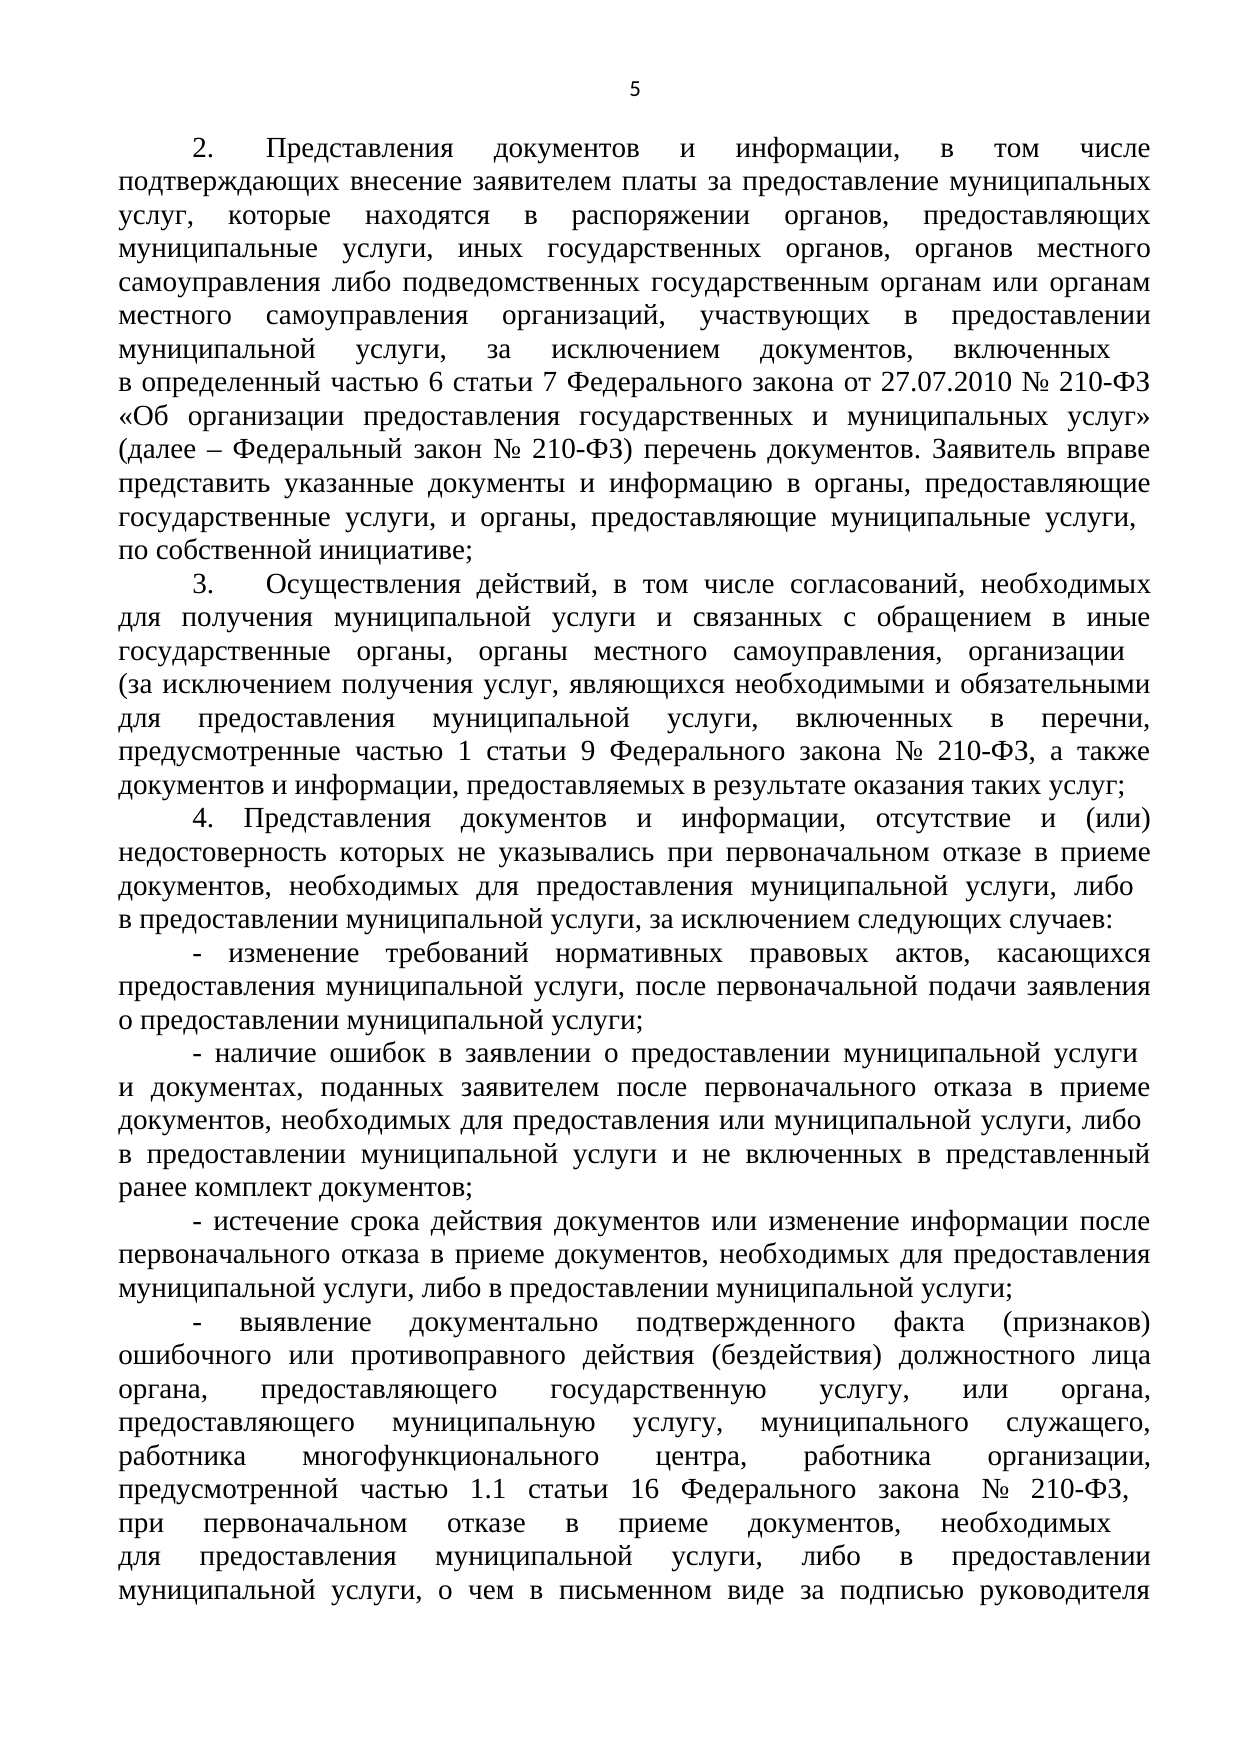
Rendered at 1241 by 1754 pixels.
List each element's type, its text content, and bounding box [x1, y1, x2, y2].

text - истечение срока действия документов или изменение информации после первоначального отказа в приеме документов, необходимых для предоставления муниципальной услуги, либо в предоставлении муниципальной услуги; [118, 1203, 1152, 1304]
text - изменение требований нормативных правовых актов, касающихся предоставления муниципальной услуги, после первоначальной подачи заявления о предоставлении муниципальной услуги; [118, 935, 1152, 1035]
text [118, 1304, 1152, 1606]
text - наличие ошибок в заявлении о предоставлении муниципальной услуги и документах, поданных заявителем после первоначального отказа в приеме документов, необходимых для предоставления или муниципальной услуги, либо в предоставлении муниципальной услуги и не включенных в представленный ранее комплект документов; [118, 1035, 1152, 1203]
text 3. Осуществления действий, в том числе согласований, необходимых для получения муниципальной услуги и связанных с обращением в иные государственные органы, органы местного самоуправления, организации (за исключением получения услуг, являющихся необходимыми и обязательными для предоставления муниципальной услуги, включенных в перечни, предусмотренные частью 1 статьи 9 Федерального закона № 210-ФЗ, а также документов и информации, предоставляемых в результате оказания таких услуг; [118, 566, 1152, 801]
text 2. Представления документов и информации, в том числе подтверждающих внесение заявителем платы за предоставление муниципальных услуг, которые находятся в распоряжении органов, предоставляющих муниципальные услуги, иных государственных органов, органов местного самоуправления либо подведомственных государственным органам или органам местного самоуправления организаций, участвующих в предоставлении муниципальной услуги, за исключением документов, включенных в определенный частью 6 статьи 7 Федерального закона от 27.07.2010 № 210-ФЗ «Об организации предоставления государственных и муниципальных услуг» (далее – Федеральный закон № 210-ФЗ) перечень документов. Заявитель вправе представить указанные документы и информацию в органы, предоставляющие государственные услуги, и органы, предоставляющие муниципальные услуги, по собственной инициативе; [118, 130, 1152, 566]
text 4. Представления документов и информации, отсутствие и (или) недостоверность которых не указывались при первоначальном отказе в приеме документов, необходимых для предоставления муниципальной услуги, либо в предоставлении муниципальной услуги, за исключением следующих случаев: [118, 801, 1152, 935]
